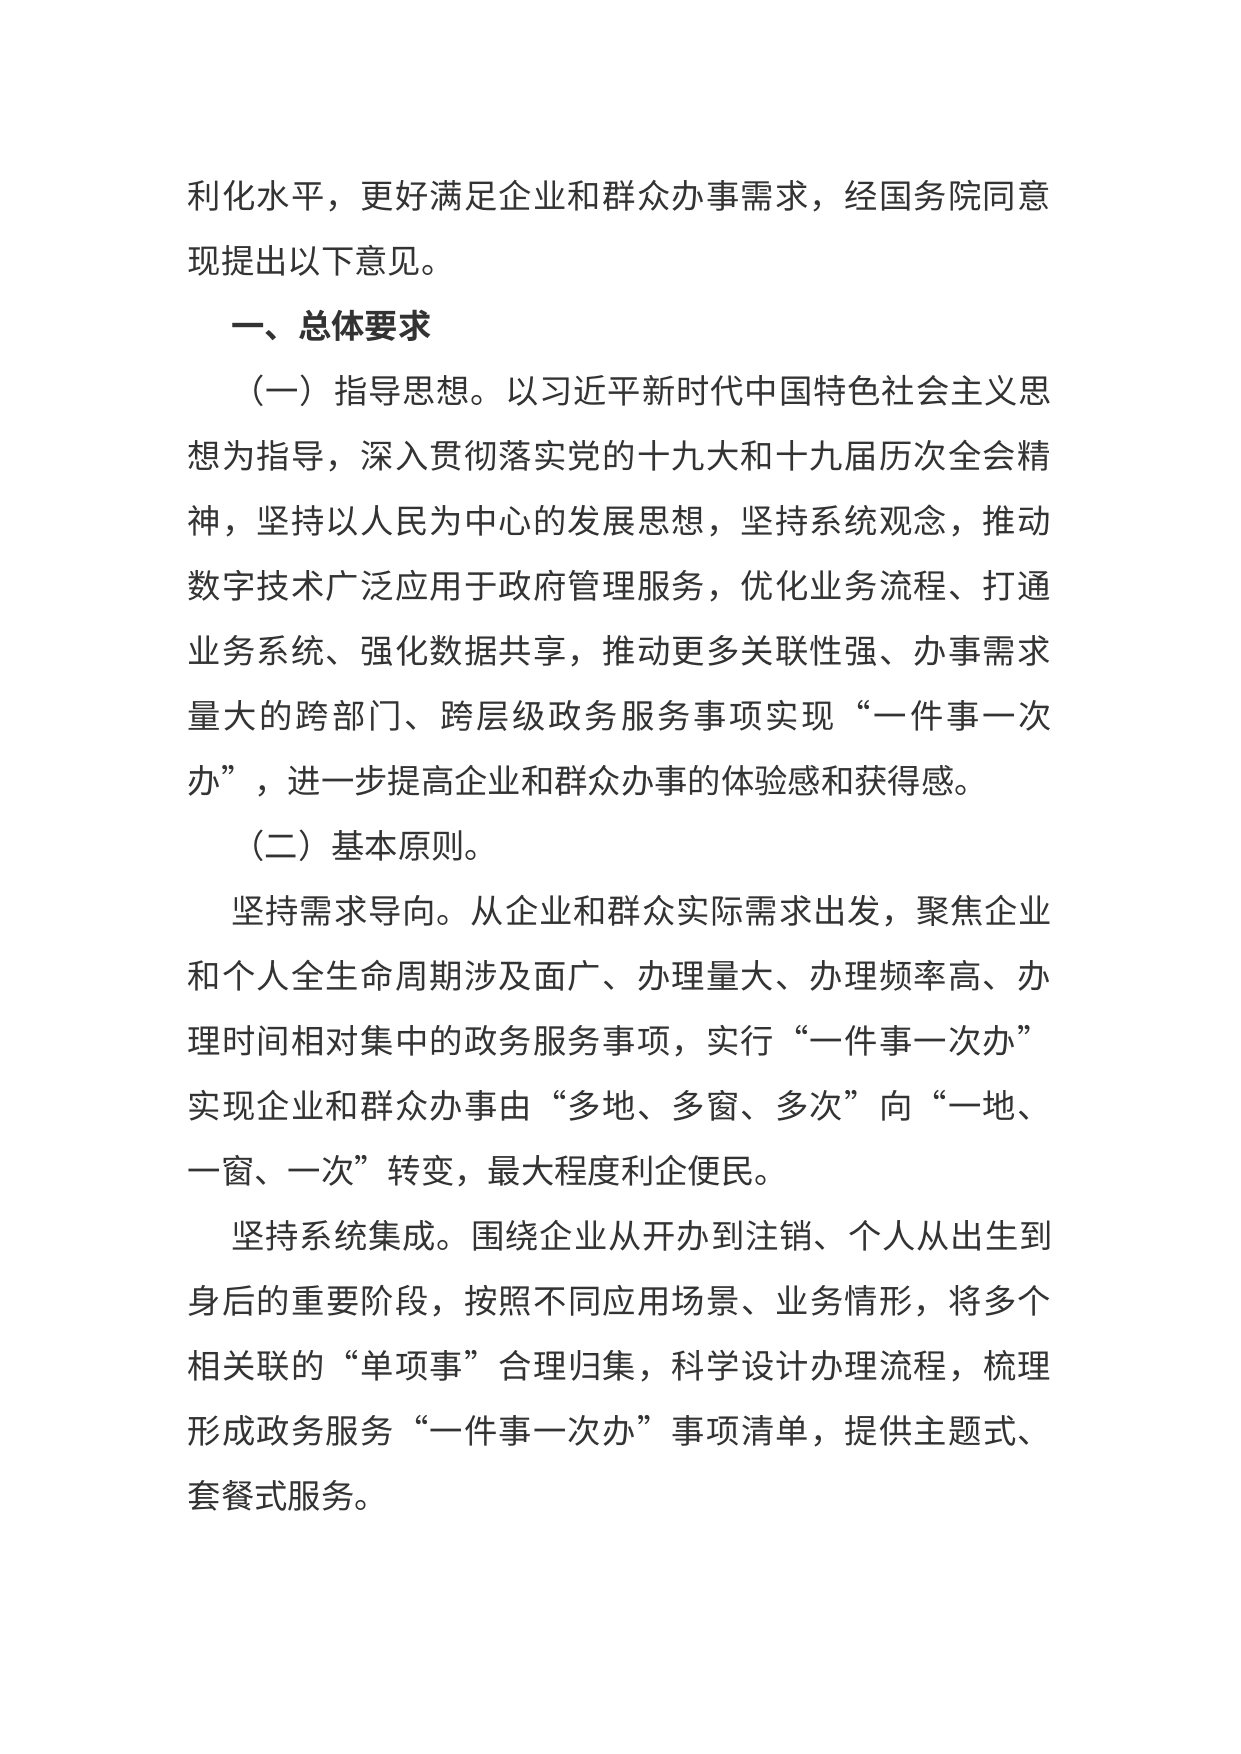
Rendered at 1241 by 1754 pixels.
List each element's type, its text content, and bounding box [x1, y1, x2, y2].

text （一）指导思想。以习近平新时代中国特色社会主义思想为指导，深入贯彻落实党的十九大和十九届历次全会精神，坚持以人民为中心的发展思想，坚持系统观念，推动数字技术广泛应用于政府管理服务，优化业务流程、打通业务系统、强化数据共享，推动更多关联性强、办事需求量大的跨部门、跨层级政务服务事项实现“一件事一次办”，进一步提高企业和群众办事的体验感和获得感。 [187, 357, 1053, 812]
text （二）基本原则。 [187, 812, 1053, 877]
text 坚持需求导向。从企业和群众实际需求出发，聚焦企业和个人全生命周期涉及面广、办理量大、办理频率高、办理时间相对集中的政务服务事项，实行“一件事一次办”，实现企业和群众办事由“多地、多窗、多次”向“一地、一窗、一次”转变，最大程度利企便民。 [187, 877, 1053, 1202]
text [187, 162, 1053, 292]
text 一、总体要求 [187, 292, 1053, 357]
text 坚持系统集成。围绕企业从开办到注销、个人从出生到身后的重要阶段，按照不同应用场景、业务情形，将多个相关联的“单项事”合理归集，科学设计办理流程，梳理形成政务服务“一件事一次办”事项清单，提供主题式、套餐式服务。 [187, 1202, 1053, 1527]
